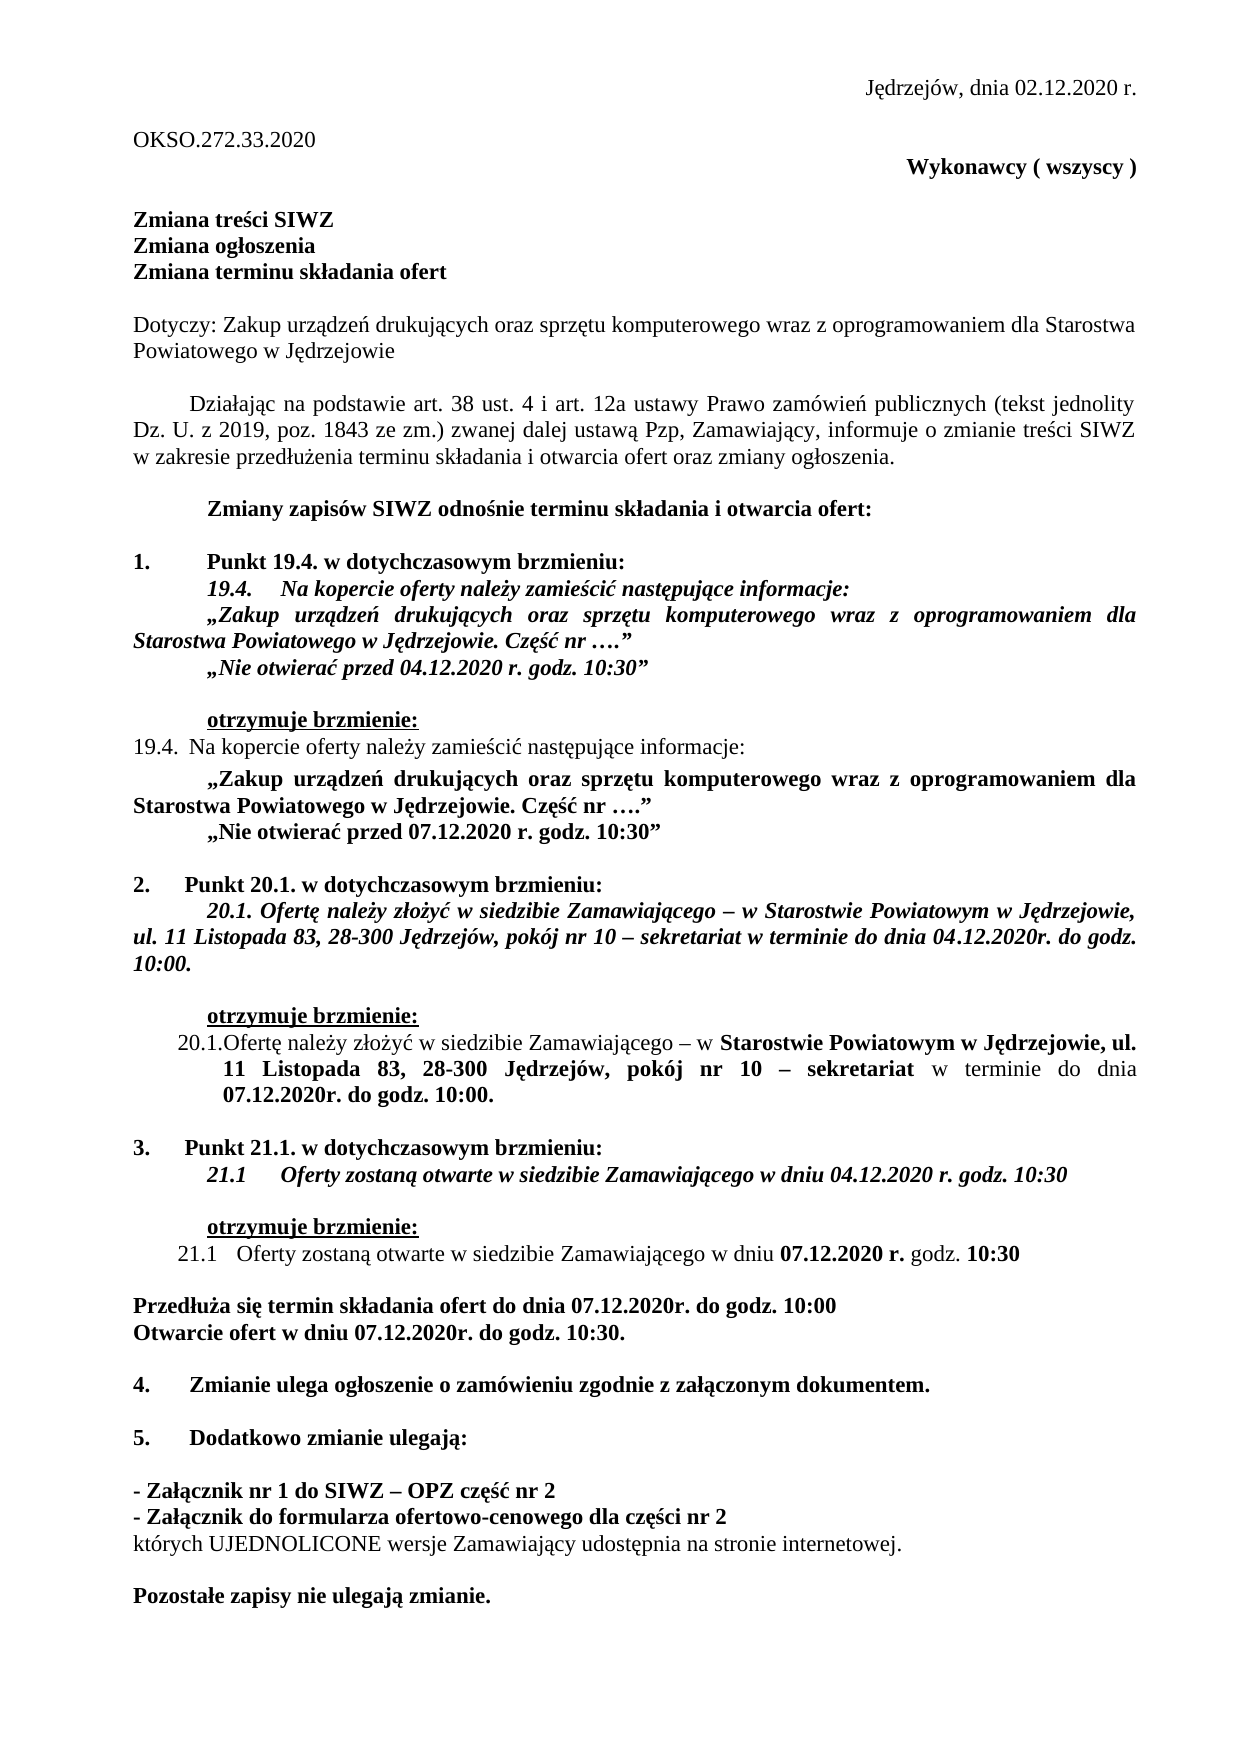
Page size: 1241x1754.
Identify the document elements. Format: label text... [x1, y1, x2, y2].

text otrzymuje brzmienie: [133, 706, 1137, 733]
list Na kopercie oferty należy zamieścić następujące informacje: [133, 733, 1137, 759]
text 3. Punkt 21.1. w dotychczasowym brzmieniu: [133, 1134, 1137, 1161]
list Ofertę należy złożyć w siedzibie Zamawiającego – w Starostwie Powiatowym w Jędrzejowie, ul. 11 Listopada 83, 28-300 Jędrzejów, pokój nr 10 – sekretariat w terminie do dnia 07.12.2020r. do godz. 10:00. [177, 1029, 1137, 1108]
text Zmiana ogłoszenia [133, 232, 1137, 258]
text - Załącznik do formularza ofertowo-cenowego dla części nr 2 [133, 1503, 1137, 1529]
text Dotyczy: Zakup urządzeń drukujących oraz sprzętu komputerowego wraz z oprogramowaniem dla Starostwa Powiatowego w Jędrzejowie [133, 311, 1137, 364]
text 5. Dodatkowo zmianie ulegają: [133, 1424, 1137, 1451]
text 20.1. Ofertę należy złożyć w siedzibie Zamawiającego – w Starostwie Powiatowym w Jędrzejowie, ul. 11 Listopada 83, 28-300 Jędrzejów, pokój nr 10 – sekretariat w terminie do dnia 04.12.2020r. do godz. 10:00. [133, 897, 1137, 976]
text 21.1 Oferty zostaną otwarte w siedzibie Zamawiającego w dniu 07.12.2020 r. godz. 10:30 [177, 1240, 1137, 1266]
text „Nie otwierać przed 04.12.2020 r. godz. 10:30” [133, 654, 1137, 680]
text 1. Punkt 19.4. w dotychczasowym brzmieniu: [133, 548, 1137, 574]
text 19.4. Na kopercie oferty należy zamieścić następujące informacje: [133, 574, 1137, 601]
text których UJEDNOLICONE wersje Zamawiający udostępnia na stronie internetowej. [133, 1529, 1137, 1556]
text Zmiany zapisów SIWZ odnośnie terminu składania i otwarcia ofert: [133, 496, 1137, 522]
text Otwarcie ofert w dniu 07.12.2020r. do godz. 10:30. [133, 1319, 1137, 1345]
text „Zakup urządzeń drukujących oraz sprzętu komputerowego wraz z oprogramowaniem dla Starostwa Powiatowego w Jędrzejowie. Część nr ….” [133, 601, 1137, 654]
text „Nie otwierać przed 07.12.2020 r. godz. 10:30” [133, 818, 1137, 844]
text Zmiana terminu składania ofert [133, 258, 1137, 285]
text Jędrzejów, dnia 02.12.2020 r. [133, 74, 1137, 100]
text otrzymuje brzmienie: [133, 1213, 1137, 1240]
text 2. Punkt 20.1. w dotychczasowym brzmieniu: [133, 871, 1137, 897]
text Przedłuża się termin składania ofert do dnia 07.12.2020r. do godz. 10:00 [133, 1292, 1137, 1319]
text - Załącznik nr 1 do SIWZ – OPZ część nr 2 [133, 1477, 1137, 1503]
text OKSO.272.33.2020 [133, 127, 1137, 153]
text otrzymuje brzmienie: [133, 1002, 1137, 1029]
text Wykonawcy ( wszyscy ) [575, 153, 1137, 179]
text 4. Zmianie ulega ogłoszenie o zamówieniu zgodnie z załączonym dokumentem. [133, 1371, 1137, 1398]
text Zmiana treści SIWZ [133, 206, 1137, 232]
text „Zakup urządzeń drukujących oraz sprzętu komputerowego wraz z oprogramowaniem dla Starostwa Powiatowego w Jędrzejowie. Część nr ….” [133, 765, 1137, 818]
text Pozostałe zapisy nie ulegają zmianie. [133, 1582, 1137, 1609]
text 21.1 Oferty zostaną otwarte w siedzibie Zamawiającego w dniu 04.12.2020 r. godz. 10:30 [133, 1161, 1137, 1187]
text Działając na podstawie art. 38 ust. 4 i art. 12a ustawy Prawo zamówień publicznych (tekst jednolity Dz. U. z 2019, poz. 1843 ze zm.) zwanej dalej ustawą Pzp, Zamawiający, informuje o zmianie treści SIWZ w zakresie przedłużenia terminu składania i otwarcia ofert oraz zmiany ogłoszenia. [133, 390, 1137, 469]
